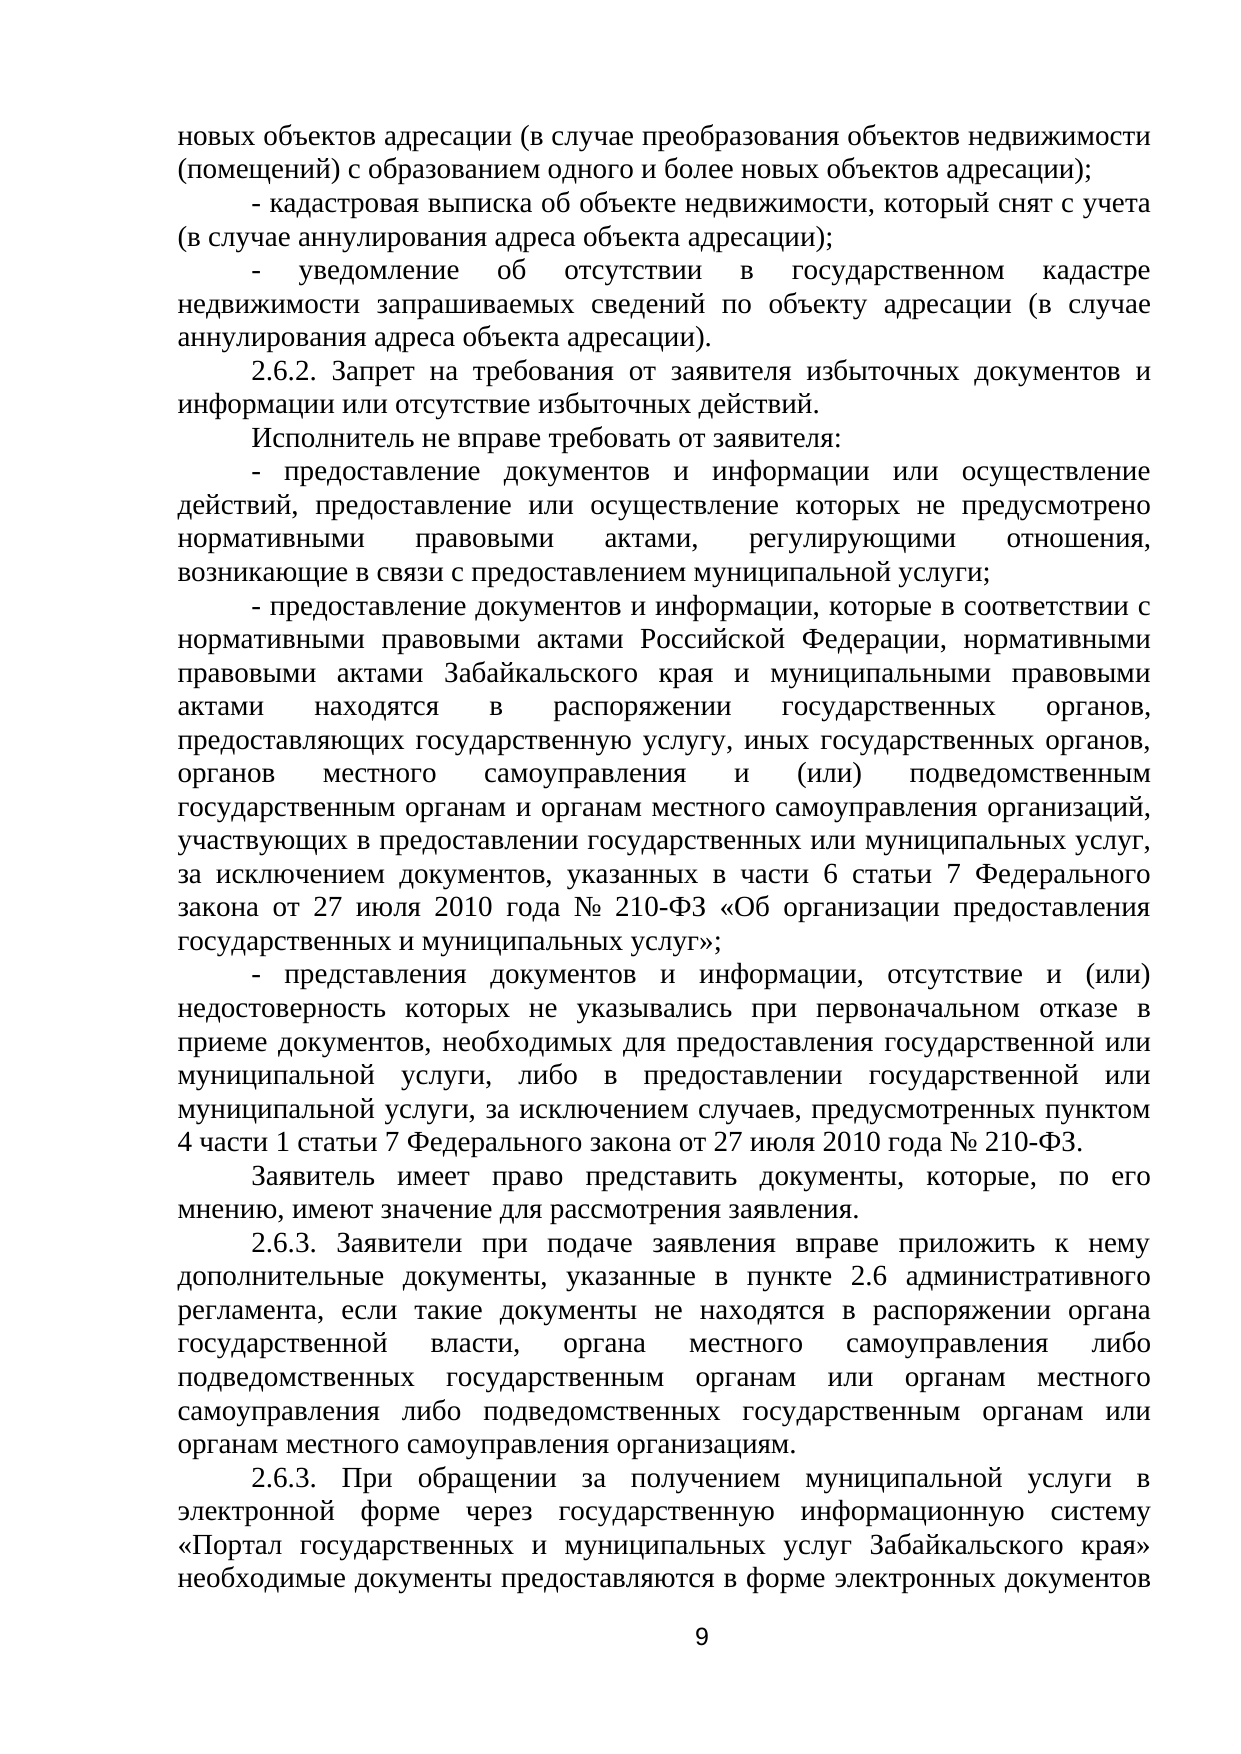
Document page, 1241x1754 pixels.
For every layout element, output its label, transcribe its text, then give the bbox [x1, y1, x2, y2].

text Исполнитель не вправе требовать от заявителя: [177, 420, 1152, 453]
text - кадастровая выписка об объекте недвижимости, который снят с учета (в случае аннулирования адреса объекта адресации); [177, 185, 1152, 252]
text Заявитель имеет право представить документы, которые, по его мнению, имеют значение для рассмотрения заявления. [177, 1158, 1152, 1225]
text - уведомление об отсутствии в государственном кадастре недвижимости запрашиваемых сведений по объекту адресации (в случае аннулирования адреса объекта адресации). [177, 252, 1152, 353]
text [177, 118, 1152, 185]
text - предоставление документов и информации или осуществление действий, предоставление или осуществление которых не предусмотрено нормативными правовыми актами, регулирующими отношения, возникающие в связи с предоставлением муниципальной услуги; [177, 453, 1152, 588]
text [177, 1460, 1152, 1594]
text 2.6.2. Запрет на требования от заявителя избыточных документов и информации или отсутствие избыточных действий. [177, 353, 1152, 420]
text - предоставление документов и информации, которые в соответствии с нормативными правовыми актами Российской Федерации, нормативными правовыми актами Забайкальского края и муниципальными правовыми актами находятся в распоряжении государственных органов, предоставляющих государственную услугу, иных государственных органов, органов местного самоуправления и (или) подведомственным государственным органам и органам местного самоуправления организаций, участвующих в предоставлении государственных или муниципальных услуг, за исключением документов, указанных в части 6 статьи 7 Федерального закона от 27 июля 2010 года № 210-ФЗ «Об организации предоставления государственных и муниципальных услуг»; [177, 588, 1152, 957]
text - представления документов и информации, отсутствие и (или) недостоверность которых не указывались при первоначальном отказе в приеме документов, необходимых для предоставления государственной или муниципальной услуги, либо в предоставлении государственной или муниципальной услуги, за исключением случаев, предусмотренных пунктом 4 части 1 статьи 7 Федерального закона от 27 июля 2010 года № 210-ФЗ. [177, 957, 1152, 1158]
text 2.6.3. Заявители при подаче заявления вправе приложить к нему дополнительные документы, указанные в пункте 2.6 административного регламента, если такие документы не находятся в распоряжении органа государственной власти, органа местного самоуправления либо подведомственных государственным органам или органам местного самоуправления либо подведомственных государственным органам или органам местного самоуправления организациям. [177, 1225, 1152, 1460]
